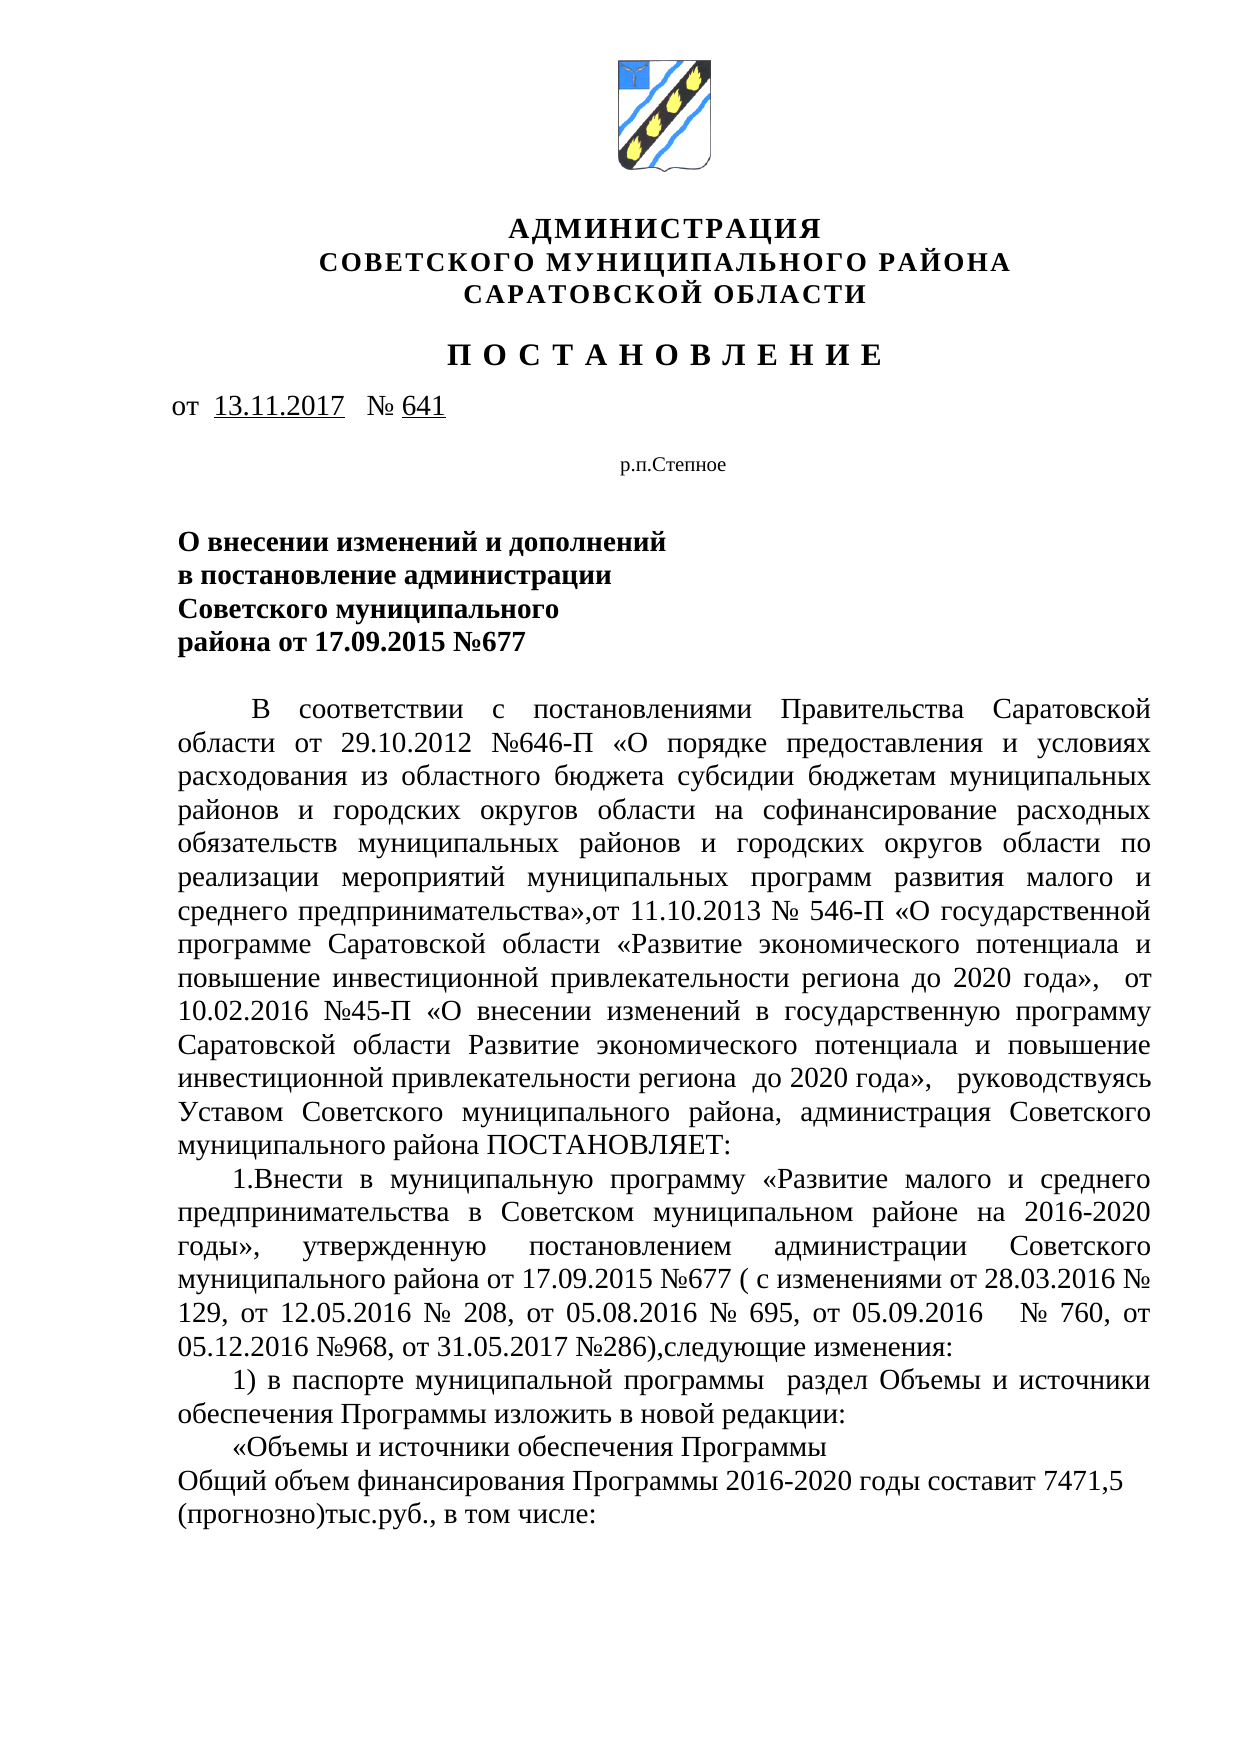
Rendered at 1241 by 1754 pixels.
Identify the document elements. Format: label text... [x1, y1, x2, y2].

text СОВЕТСКОГО МУНИЦИПАЛЬНОГО РАЙОНА [177, 246, 1152, 277]
list 1.Внести в муниципальную программу «Развитие малого и среднего предпринимательства в Советском муниципальном районе на 2016-2020 годы», утвержденную постановлением администрации Советского муниципального района от 17.09.2015 №677 ( с изменениями от 28.03.2016 № 129, от 12.05.2016 № 208, от 05.08.2016 № 695, от 05.09.2016 № 760, от 05.12.2016 №968, от 31.05.2017 №286),следующие изменения: [177, 1161, 1152, 1362]
text в постановление администрации [177, 557, 1152, 591]
list 1) в паспорте муниципальной программы раздел Объемы и источники обеспечения Программы изложить в новой редакции: [177, 1362, 1152, 1429]
text района от 17.09.2015 №677 [177, 624, 1152, 658]
text Советского муниципального [177, 591, 1152, 624]
list «Объемы и источники обеспечения Программы [177, 1429, 1152, 1463]
subtitle АДМИНИСТРАЦИЯ [177, 211, 1152, 244]
text В соответствии с постановлениями Правительства Саратовской области от 29.10.2012 №646-П «О порядке предоставления и условиях расходования из областного бюджета субсидии бюджетам муниципальных районов и городских округов области на софинансирование расходных обязательств муниципальных районов и городских округов области по реализации мероприятий муниципальных программ развития малого и среднего предпринимательства»,от 11.10.2013 № 546-П «О государственной программе Саратовской области «Развитие экономического потенциала и повышение инвестиционной привлекательности региона до 2020 года», от 10.02.2016 №45-П «О внесении изменений в государственную программу Саратовской области Развитие экономического потенциала и повышение инвестиционной привлекательности региона до 2020 года», руководствуясь Уставом Советского муниципального района, администрация Советского муниципального района ПОСТАНОВЛЯЕТ: [177, 691, 1152, 1161]
text ПОСТАНОВЛЕНИЕ [177, 336, 1152, 372]
text САРАТОВСКОЙ ОБЛАСТИ [177, 278, 1152, 310]
text Общий объем финансирования Программы 2016-2020 годы составит 7471,5 (прогнозно)тыс.руб., в том числе: [177, 1463, 1152, 1530]
text р.п.Степное [177, 452, 1152, 476]
text от 13.11.2017 № 641 [164, 388, 553, 421]
text О внесении изменений и дополнений [177, 524, 1152, 557]
